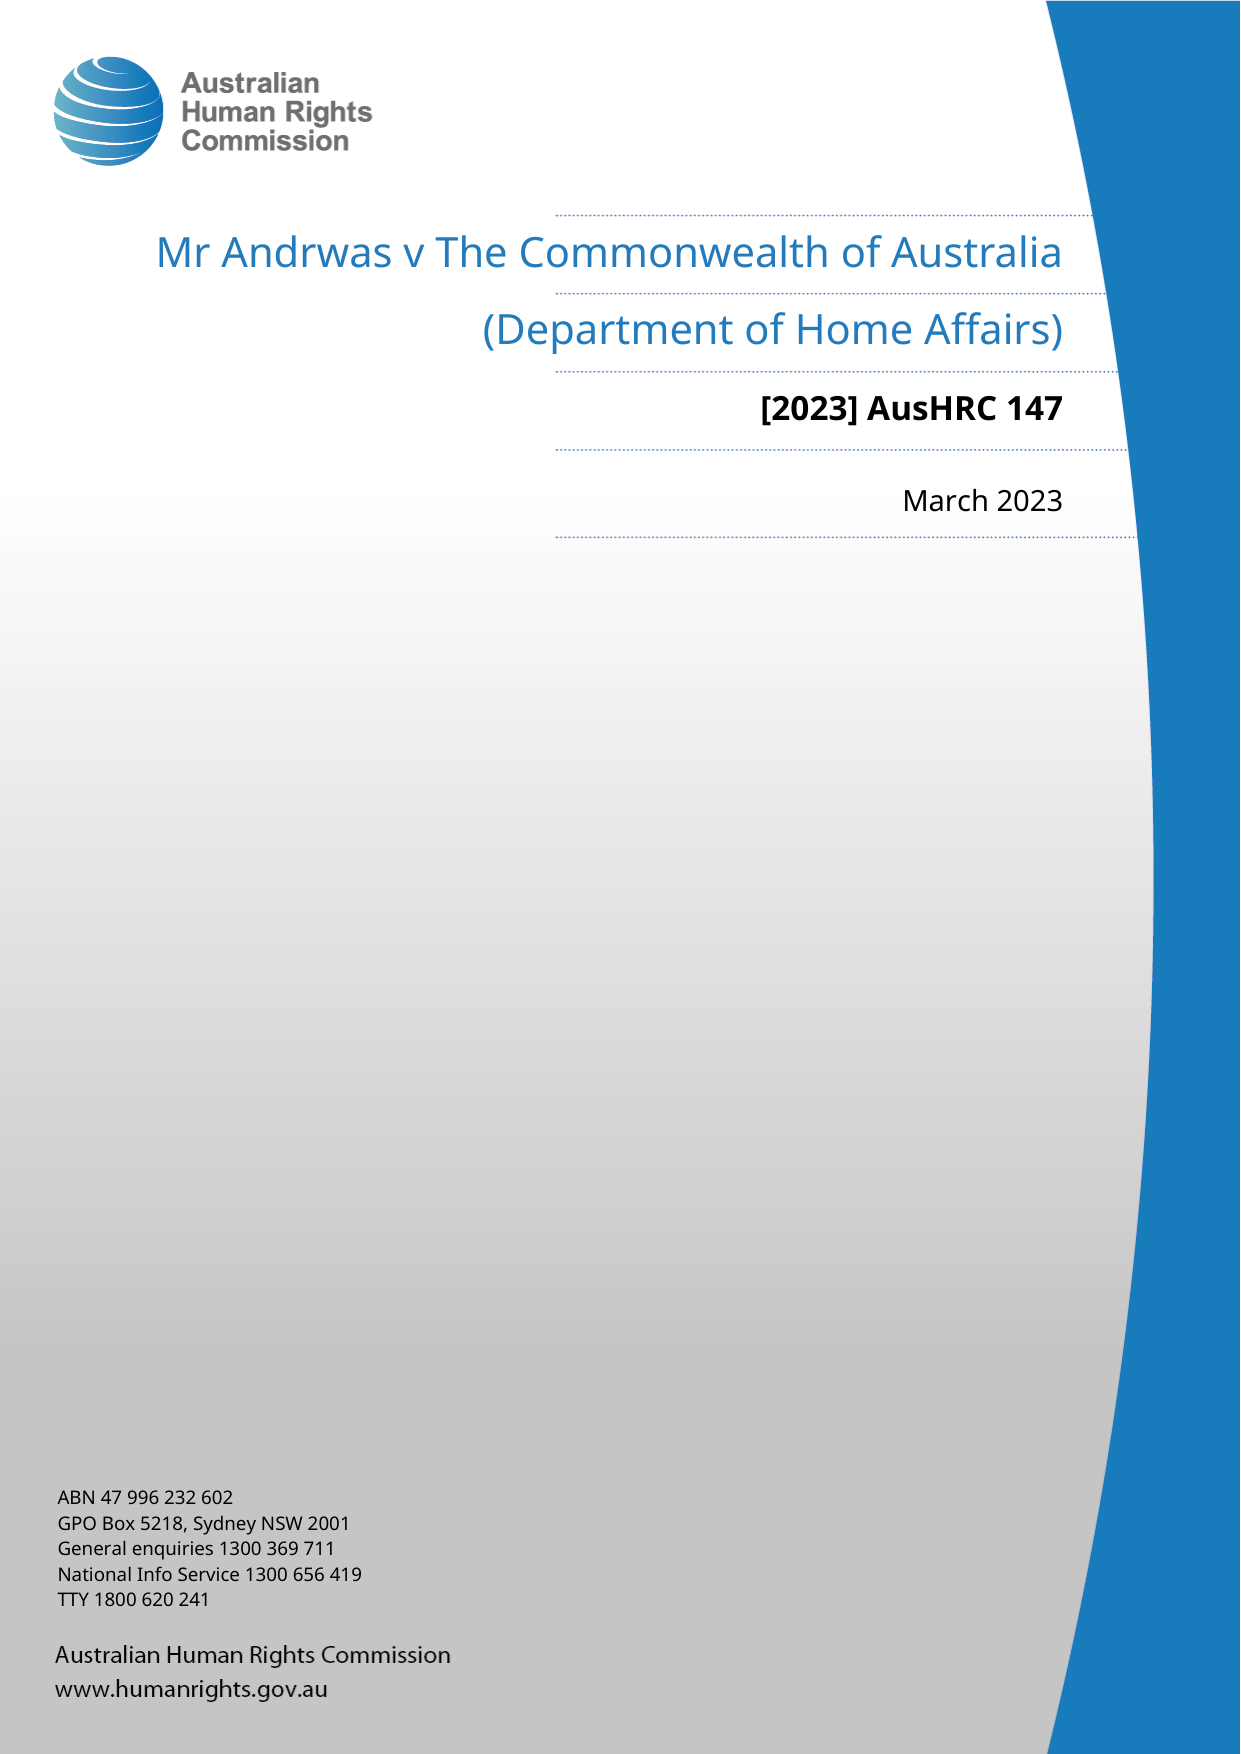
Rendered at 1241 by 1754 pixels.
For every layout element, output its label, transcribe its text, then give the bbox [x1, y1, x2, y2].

picture [0, 0, 1240, 1754]
title Mr Andrwas v The Commonwealth of Australia (Department of Home Affairs) [148, 205, 1063, 359]
text March 2023 [148, 480, 1063, 520]
text [2023] AusHRC 147 [148, 384, 1063, 430]
